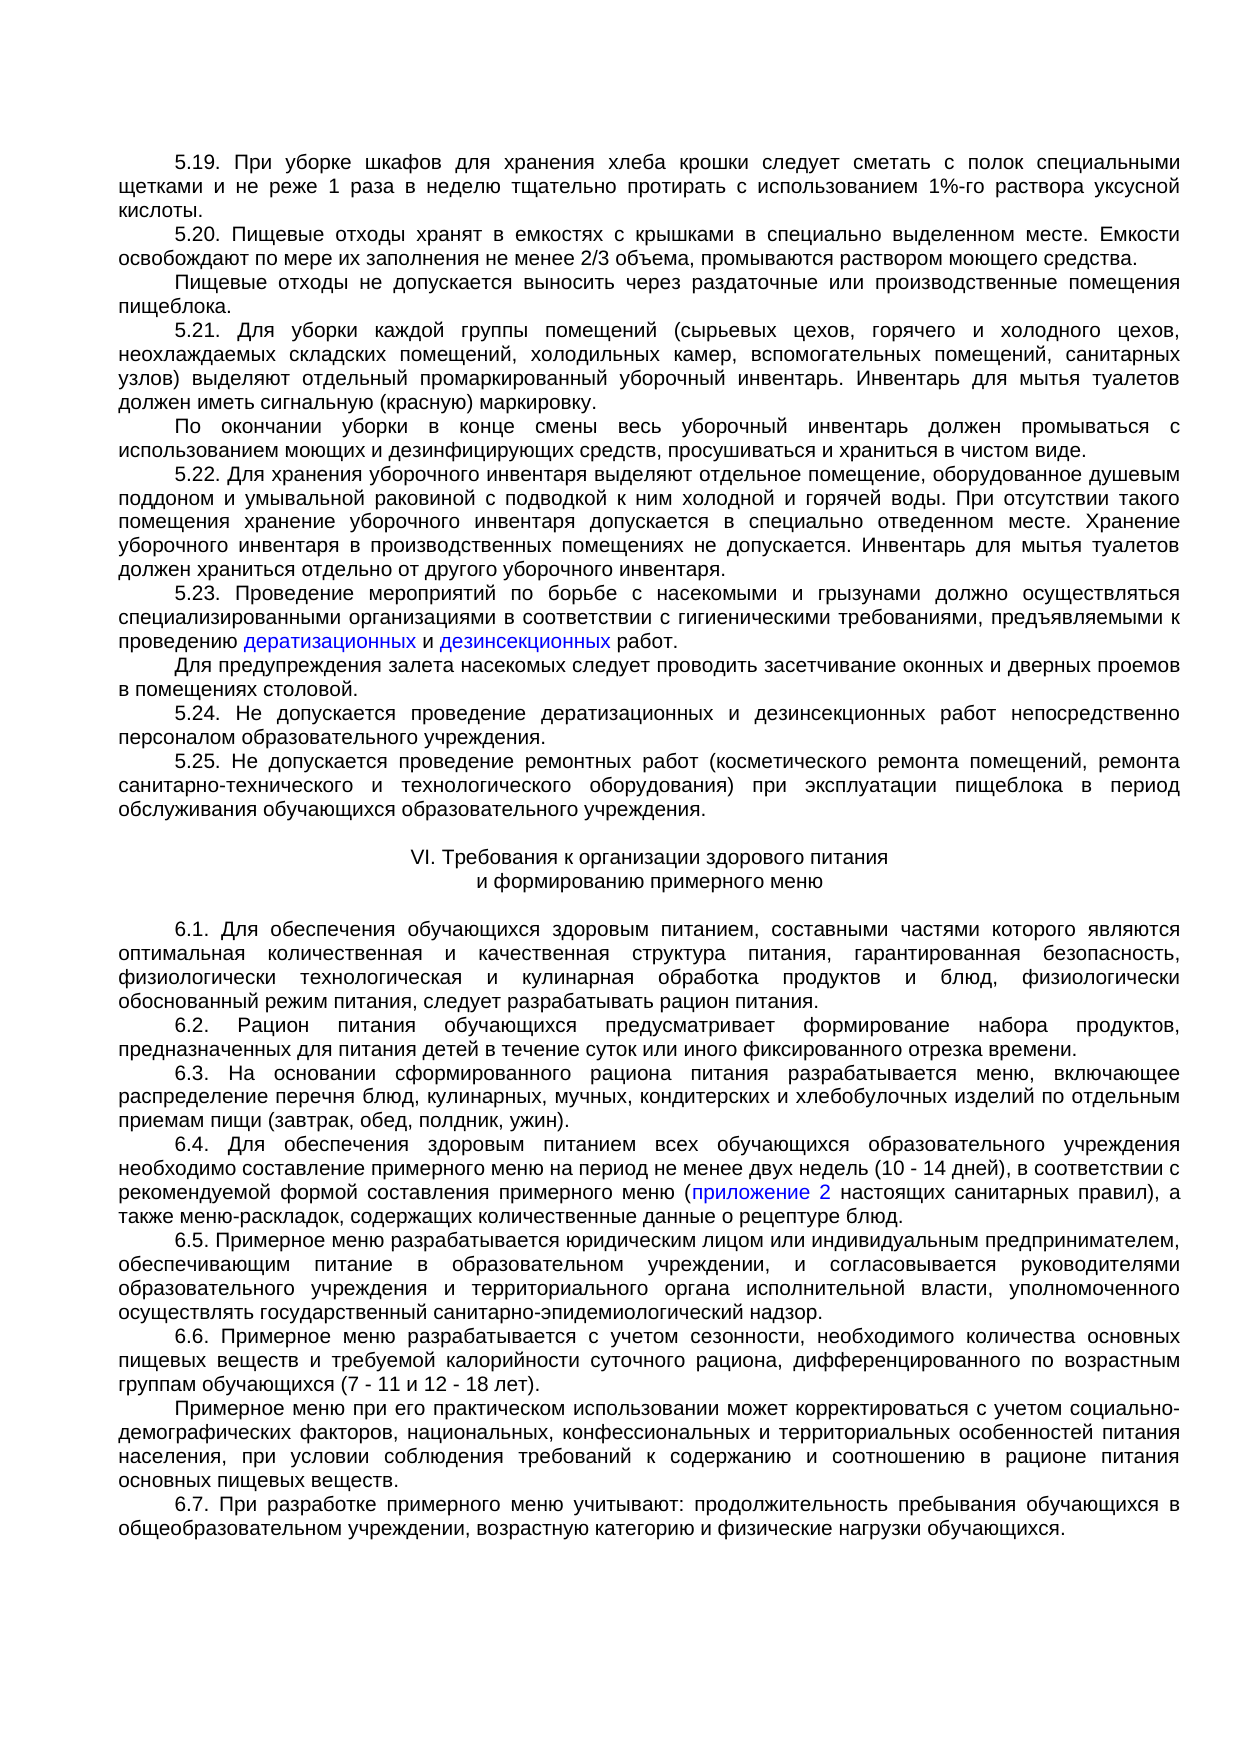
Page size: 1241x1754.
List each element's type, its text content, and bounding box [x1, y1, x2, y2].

text 5.24. Не допускается проведение дератизационных и дезинсекционных работ непосредственно персоналом образовательного учреждения. [118, 701, 1181, 749]
text Для предупреждения залета насекомых следует проводить засетчивание оконных и дверных проемов в помещениях столовой. [118, 653, 1181, 701]
text 6.3. На основании сформированного рациона питания разрабатывается меню, включающее распределение перечня блюд, кулинарных, мучных, кондитерских и хлебобулочных изделий по отдельным приемам пищи (завтрак, обед, полдник, ужин). [118, 1060, 1181, 1132]
text Примерное меню при его практическом использовании может корректироваться с учетом социально-демографических факторов, национальных, конфессиональных и территориальных особенностей питания населения, при условии соблюдения требований к содержанию и соотношению в рационе питания основных пищевых веществ. [118, 1396, 1181, 1492]
text 5.21. Для уборки каждой группы помещений (сырьевых цехов, горячего и холодного цехов, неохлаждаемых складских помещений, холодильных камер, вспомогательных помещений, санитарных узлов) выделяют отдельный промаркированный уборочный инвентарь. Инвентарь для мытья туалетов должен иметь сигнальную (красную) маркировку. [118, 318, 1181, 413]
text По окончании уборки в конце смены весь уборочный инвентарь должен промываться с использованием моющих и дезинфицирующих средств, просушиваться и храниться в чистом виде. [118, 413, 1181, 461]
text 6.7. При разработке примерного меню учитывают: продолжительность пребывания обучающихся в общеобразовательном учреждении, возрастную категорию и физические нагрузки обучающихся. [118, 1492, 1181, 1539]
text 6.5. Примерное меню разрабатывается юридическим лицом или индивидуальным предпринимателем, обеспечивающим питание в образовательном учреждении, и согласовывается руководителями образовательного учреждения и территориального органа исполнительной власти, уполномоченного осуществлять государственный санитарно-эпидемиологический надзор. [118, 1228, 1181, 1324]
text Пищевые отходы не допускается выносить через раздаточные или производственные помещения пищеблока. [118, 270, 1181, 318]
text 6.6. Примерное меню разрабатывается с учетом сезонности, необходимого количества основных пищевых веществ и требуемой калорийности суточного рациона, дифференцированного по возрастным группам обучающихся (7 - 11 и 12 - 18 лет). [118, 1324, 1181, 1396]
text 6.2. Рацион питания обучающихся предусматривает формирование набора продуктов, предназначенных для питания детей в течение суток или иного фиксированного отрезка времени. [118, 1012, 1181, 1060]
text 6.1. Для обеспечения обучающихся здоровым питанием, составными частями которого являются оптимальная количественная и качественная структура питания, гарантированная безопасность, физиологически технологическая и кулинарная обработка продуктов и блюд, физиологически обоснованный режим питания, следует разрабатывать рацион питания. [118, 917, 1181, 1012]
text 5.19. При уборке шкафов для хранения хлеба крошки следует сметать с полок специальными щетками и не реже 1 раза в неделю тщательно протирать с использованием 1%-го раствора уксусной кислоты. [118, 150, 1181, 222]
text 5.20. Пищевые отходы хранят в емкостях с крышками в специально выделенном месте. Емкости освобождают по мере их заполнения не менее 2/3 объема, промываются раствором моющего средства. [118, 222, 1181, 270]
text VI. Требования к организации здорового питания [118, 845, 1181, 869]
text 6.4. Для обеспечения здоровым питанием всех обучающихся образовательного учреждения необходимо составление примерного меню на период не менее двух недель (10 - 14 дней), в соответствии с рекомендуемой формой составления примерного меню (приложение 2 настоящих санитарных правил), а также меню-раскладок, содержащих количественные данные о рецептуре блюд. [118, 1132, 1181, 1228]
text 5.22. Для хранения уборочного инвентаря выделяют отдельное помещение, оборудованное душевым поддоном и умывальной раковиной с подводкой к ним холодной и горячей воды. При отсутствии такого помещения хранение уборочного инвентаря допускается в специально отведенном месте. Хранение уборочного инвентаря в производственных помещениях не допускается. Инвентарь для мытья туалетов должен храниться отдельно от другого уборочного инвентаря. [118, 461, 1181, 581]
text и формированию примерного меню [118, 869, 1181, 893]
text 5.23. Проведение мероприятий по борьбе с насекомыми и грызунами должно осуществляться специализированными организациями в соответствии с гигиеническими требованиями, предъявляемыми к проведению дератизационных и дезинсекционных работ. [118, 581, 1181, 653]
text 5.25. Не допускается проведение ремонтных работ (косметического ремонта помещений, ремонта санитарно-технического и технологического оборудования) при эксплуатации пищеблока в период обслуживания обучающихся образовательного учреждения. [118, 749, 1181, 821]
